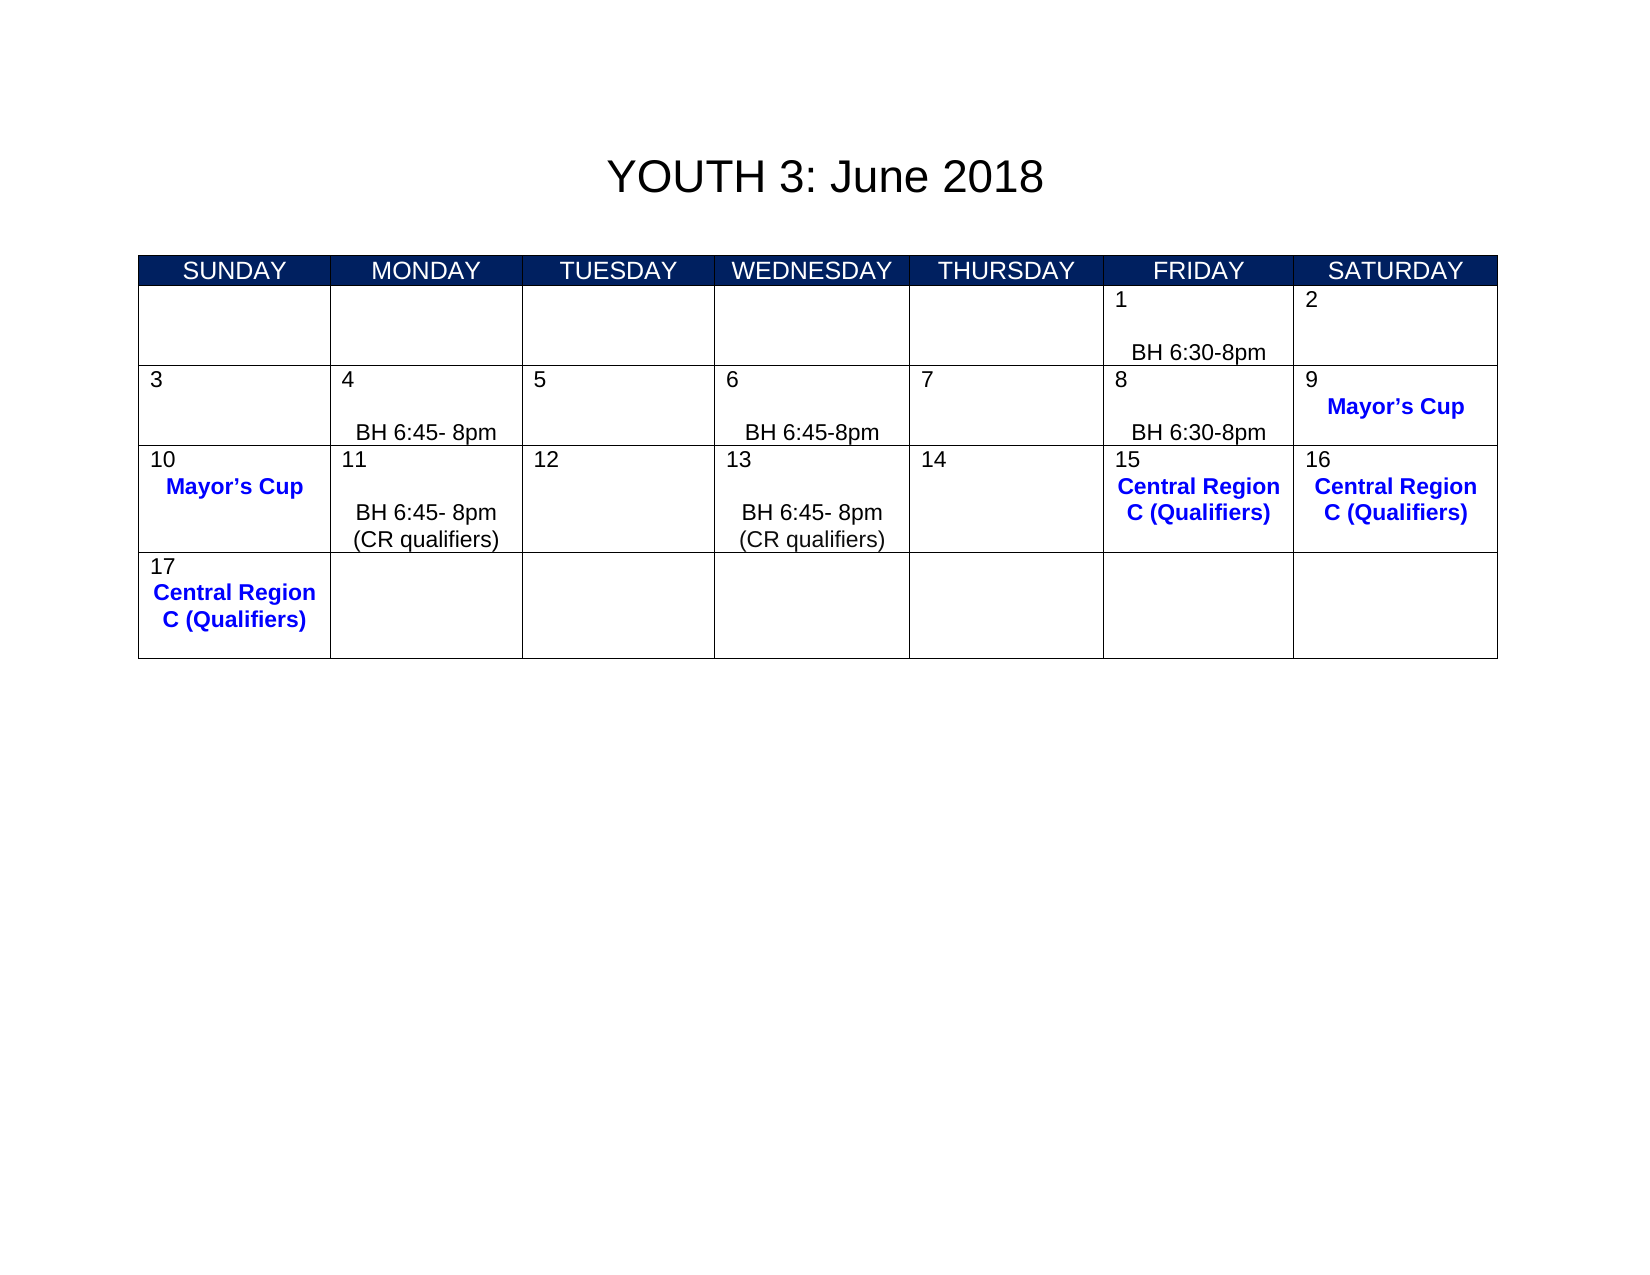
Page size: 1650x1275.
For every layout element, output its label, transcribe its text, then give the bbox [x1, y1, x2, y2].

table_cell [910, 553, 1103, 658]
table_cell [715, 553, 909, 658]
table_header TUESDAY [523, 256, 714, 285]
table_cell 1 BH 6:30-8pm [1104, 286, 1293, 365]
table_cell [331, 553, 522, 658]
table_header THURSDAY [910, 256, 1103, 285]
table_cell 12 [523, 446, 714, 552]
table_cell [331, 286, 522, 365]
table_header SATURDAY [1294, 256, 1497, 285]
table_cell [910, 286, 1103, 365]
table_cell [1294, 553, 1497, 658]
table_cell 3 [139, 366, 330, 445]
table_cell [139, 286, 330, 365]
text YOUTH 3: June 2018 [150, 150, 1500, 203]
table_cell 11 BH 6:45- 8pm (CR qualifiers) [331, 446, 522, 552]
table_cell [1104, 553, 1293, 658]
table_cell 7 [910, 366, 1103, 445]
table_cell 4 BH 6:45- 8pm [331, 366, 522, 445]
table_header MONDAY [331, 256, 522, 285]
table_cell 17 Central Region C (Qualifiers) [139, 553, 330, 658]
table_header SUNDAY [139, 256, 330, 285]
table_cell [523, 553, 714, 658]
table_cell 2 [1294, 286, 1497, 365]
table_cell 9 Mayor’s Cup [1294, 366, 1497, 445]
table_cell 8 BH 6:30-8pm [1104, 366, 1293, 445]
table_cell [715, 286, 909, 365]
table_header FRIDAY [1104, 256, 1293, 285]
table_cell 13 BH 6:45- 8pm (CR qualifiers) [715, 446, 909, 552]
table_cell 14 [910, 446, 1103, 552]
table_cell 10 Mayor’s Cup [139, 446, 330, 552]
table_header WEDNESDAY [715, 256, 909, 285]
table_cell 16 Central Region C (Qualifiers) [1294, 446, 1497, 552]
table_cell [523, 286, 714, 365]
table_cell 6 BH 6:45-8pm [715, 366, 909, 445]
table_cell 5 [523, 366, 714, 445]
table_cell 15 Central Region C (Qualifiers) [1104, 446, 1293, 552]
